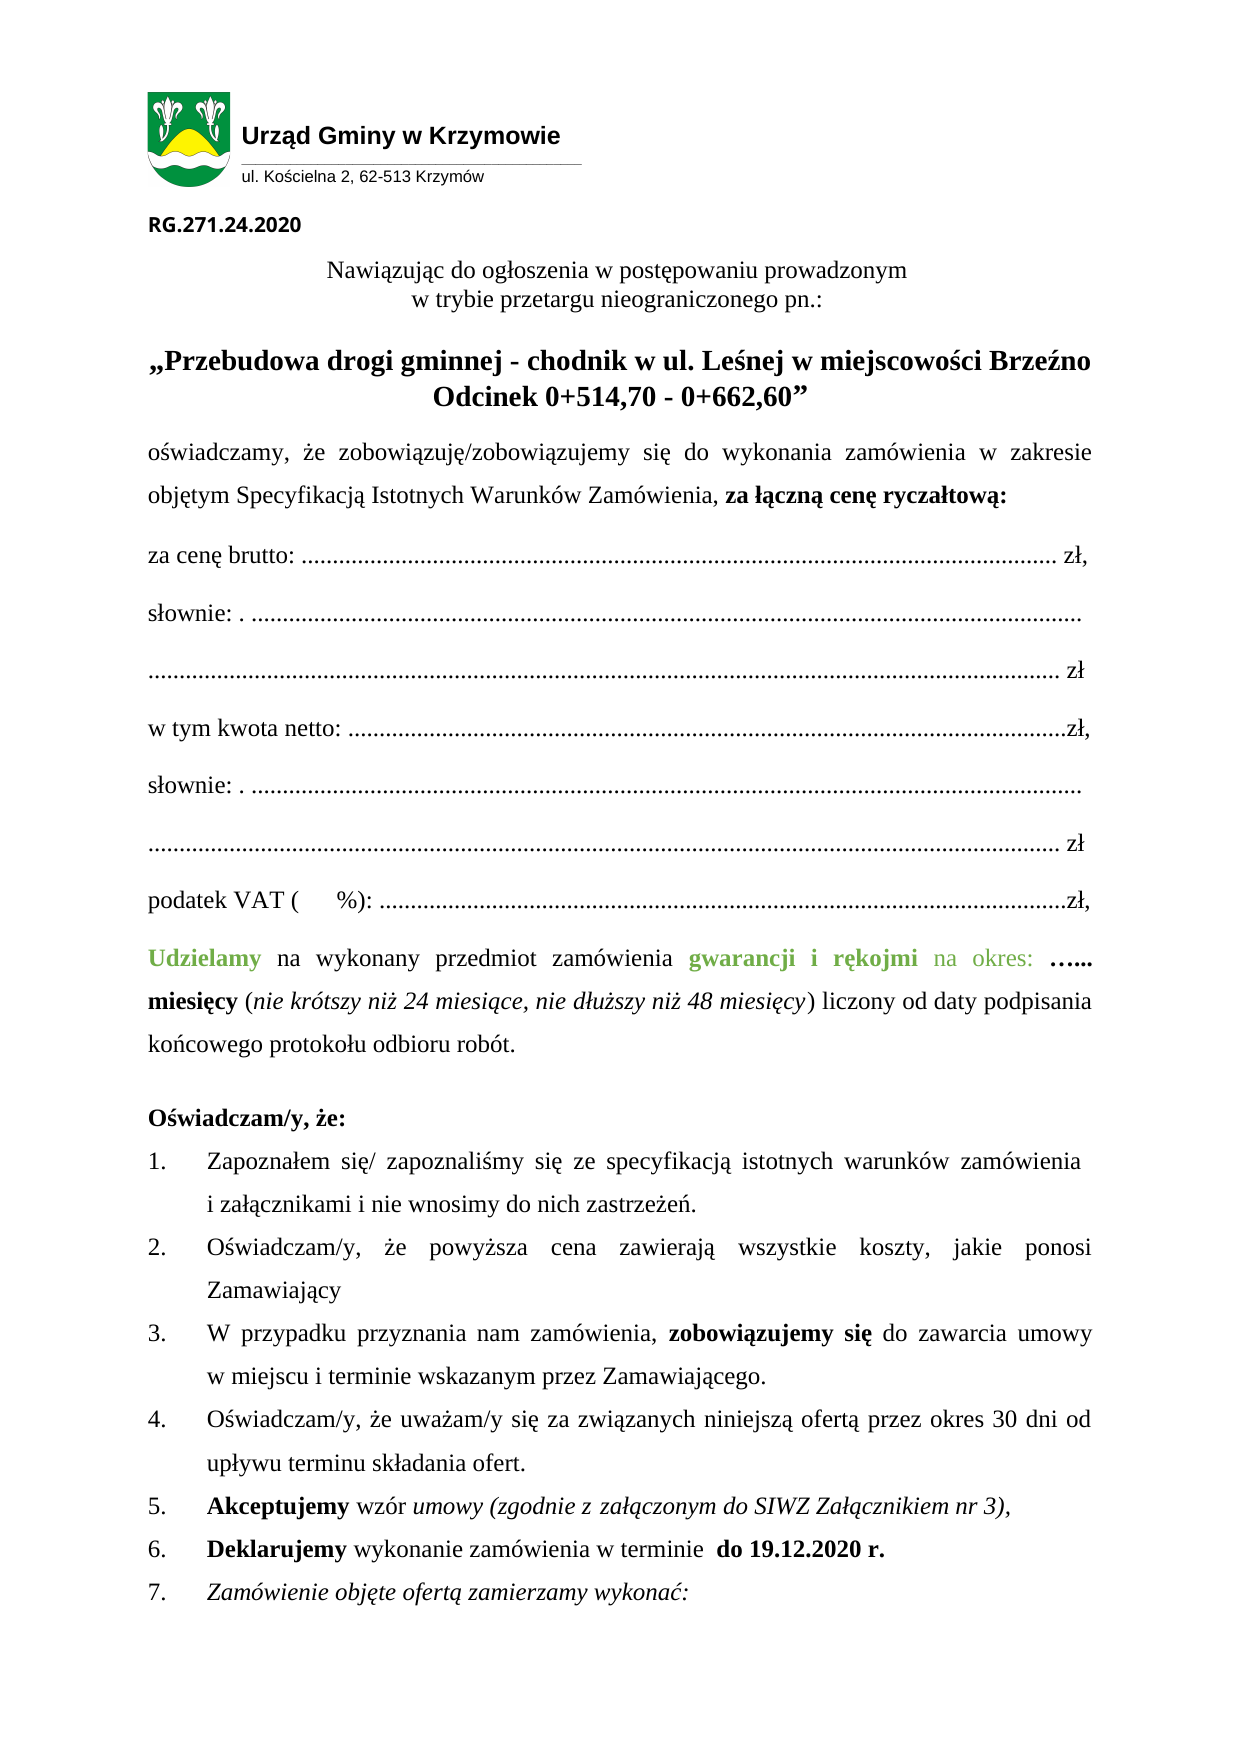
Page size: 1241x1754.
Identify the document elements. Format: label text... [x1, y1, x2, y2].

text Udzielamy na wykonany przedmiot zamówienia gwarancji i rękojmi na okres: …... miesięcy (nie krótszy niż 24 miesiące, nie dłuższy niż 48 miesięcy) liczony od daty podpisania końcowego protokołu odbioru robót. [148, 943, 1093, 1058]
text podatek VAT ( %): ..............................................................................................................zł, [148, 885, 1093, 914]
text Nawiązując do ogłoszenia w postępowaniu prowadzonym w trybie przetargu nieograniczonego pn.: [148, 255, 1093, 313]
list Oświadczam/y, że powyższa cena zawierają wszystkie koszty, jakie ponosi Zamawiający [148, 1232, 1093, 1304]
text za cenę brutto: ......................................................................................................................... zł, [148, 540, 1093, 569]
text słownie: . ..................................................................................................................................... [148, 770, 1093, 799]
text .................................................................................................................................................. zł [148, 655, 1093, 684]
picture [147, 92, 231, 187]
list Deklarujemy wykonanie zamówienia w terminie do 19.12.2020 r. [148, 1534, 1093, 1563]
text słownie: . ..................................................................................................................................... [148, 598, 1093, 627]
list Oświadczam/y, że uważam/y się za związanych niniejszą ofertą przez okres 30 dni od upływu terminu składania ofert. [148, 1404, 1093, 1476]
list Zapoznałem się/ zapoznaliśmy się ze specyfikacją istotnych warunków zamówienia i załącznikami i nie wnosimy do nich zastrzeżeń. [148, 1146, 1093, 1218]
text „Przebudowa drogi gminnej - chodnik w ul. Leśnej w miejscowości Brzeźno Odcinek 0+514,70 - 0+662,60” [148, 342, 1093, 413]
text w tym kwota netto: ...................................................................................................................zł, [148, 713, 1093, 742]
list Akceptujemy wzór umowy (zgodnie z załączonym do SIWZ Załącznikiem nr 3), [148, 1491, 1093, 1519]
text Oświadczam/y, że: [148, 1103, 1093, 1131]
list Zamówienie objęte ofertą zamierzamy wykonać: [148, 1577, 1093, 1606]
list W przypadku przyznania nam zamówienia, zobowiązujemy się do zawarcia umowy w miejscu i terminie wskazanym przez Zamawiającego. [148, 1318, 1093, 1390]
text oświadczamy, że zobowiązuję/zobowiązujemy się do wykonania zamówienia w zakresie objętym Specyfikacją Istotnych Warunków Zamówienia, za łączną cenę ryczałtową: [148, 437, 1093, 509]
text .................................................................................................................................................. zł [148, 828, 1093, 857]
